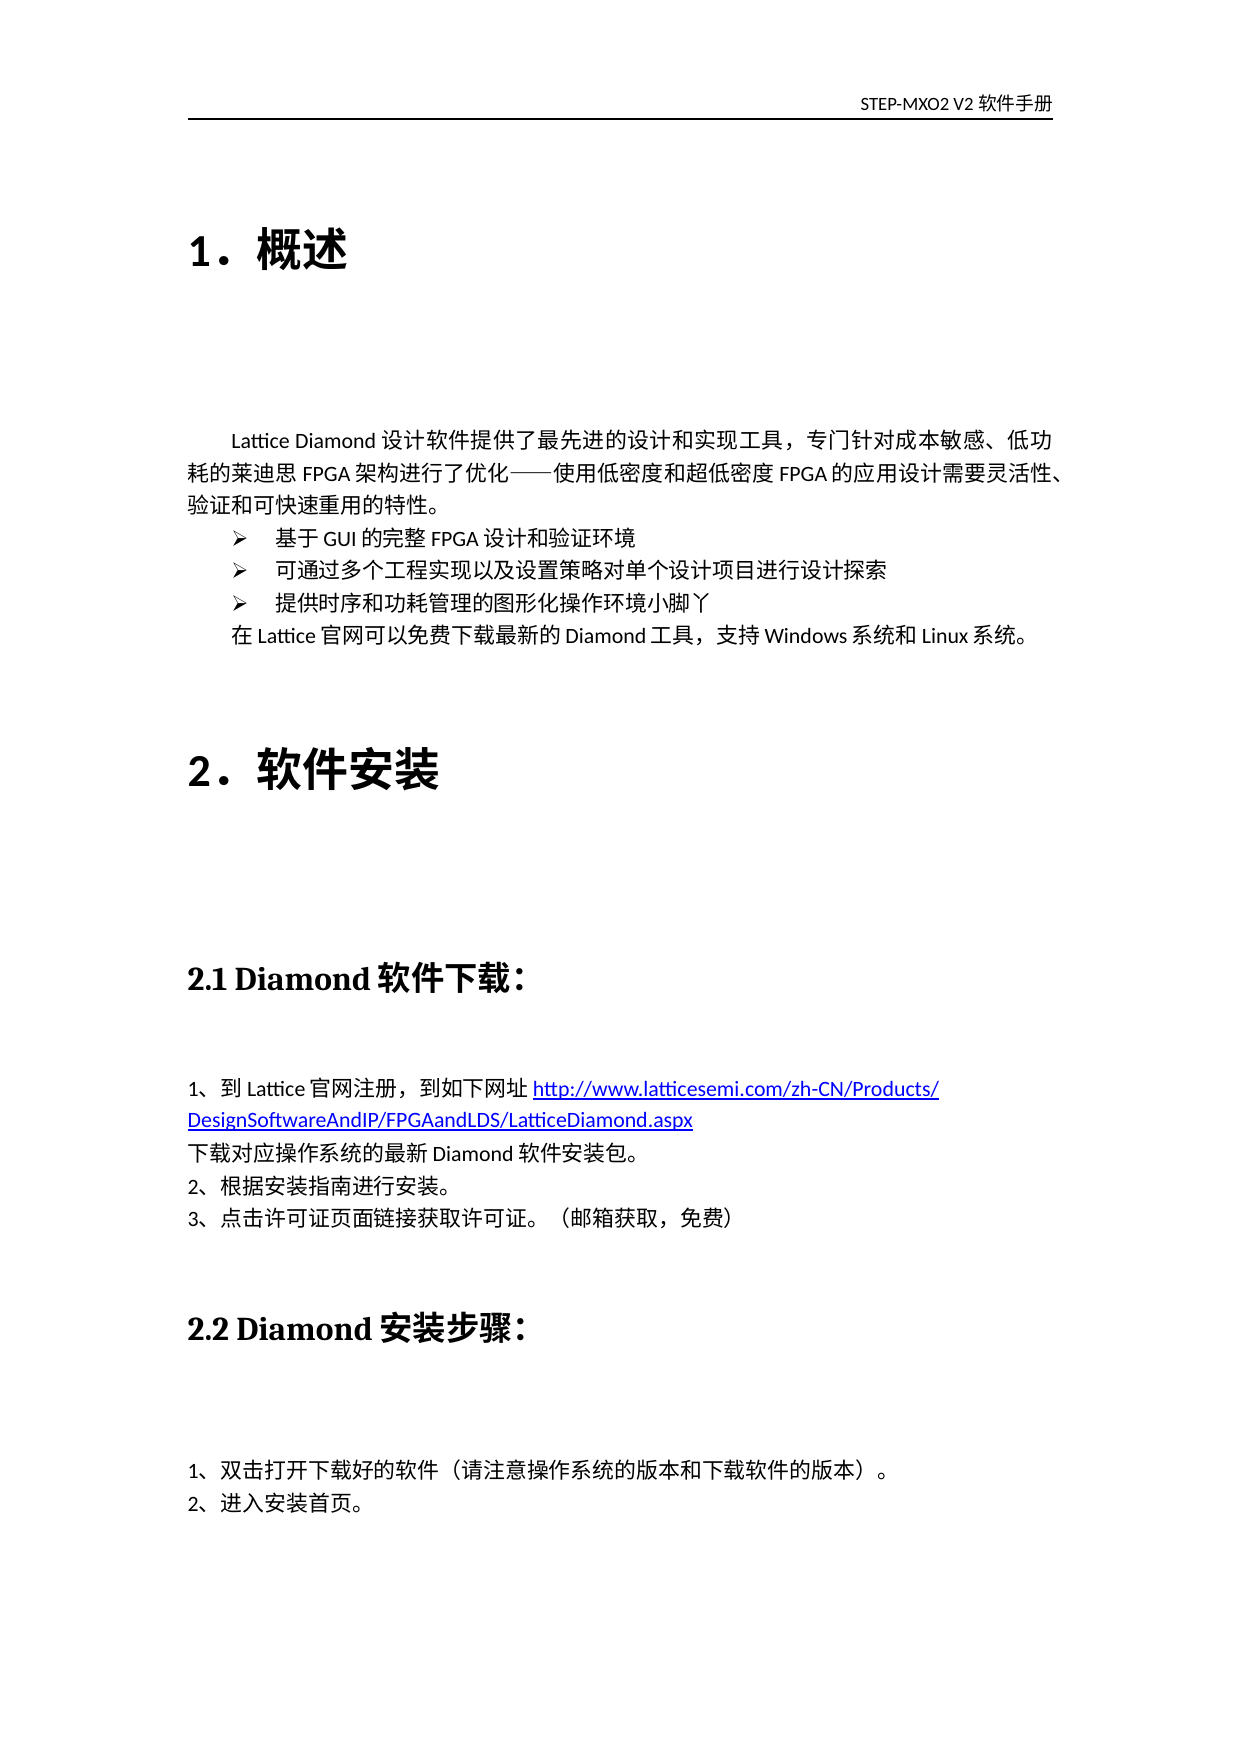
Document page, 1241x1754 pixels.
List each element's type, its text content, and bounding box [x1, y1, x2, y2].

list 提供时序和功耗管理的图形化操作环境小脚丫 [231, 585, 1053, 618]
text 3、点击许可证页面链接获取许可证。（邮箱获取，免费） [187, 1201, 1053, 1233]
list 可通过多个工程实现以及设置策略对单个设计项目进行设计探索 [231, 553, 1053, 585]
text 1、到Lattice官网注册，到如下网址http://www.latticesemi.com/zh-CN/Products/DesignSoftwareAndIP/FPGAandLDS/LatticeDiamond.aspx [187, 1071, 1053, 1136]
subtitle 2.2 Diamond安装步骤： [187, 1293, 1053, 1358]
text 下载对应操作系统的最新Diamond软件安装包。 [187, 1136, 1053, 1168]
text Lattice Diamond设计软件提供了最先进的设计和实现工具，专门针对成本敏感、低功耗的莱迪思FPGA架构进行了优化——使用低密度和超低密度FPGA的应用设计需要灵活性、验证和可快速重用的特性。 [187, 423, 1053, 520]
subtitle 2.1 Diamond软件下载： [187, 944, 1053, 1009]
text 2、根据安装指南进行安装。 [187, 1168, 1053, 1201]
list 基于GUI的完整FPGA设计和验证环境 [231, 520, 1053, 553]
text 在Lattice官网可以免费下载最新的Diamond工具，支持Windows系统和Linux系统。 [187, 618, 1053, 650]
subtitle 1．概述 [187, 197, 1053, 295]
text 1、双击打开下载好的软件（请注意操作系统的版本和下载软件的版本）。 2、进入安装首页。 3、点击Next，进入协议界面，不同意就不让你安装，那同意就是了。。。 [187, 1420, 1053, 1518]
subtitle 2．软件安装 [187, 718, 1053, 816]
